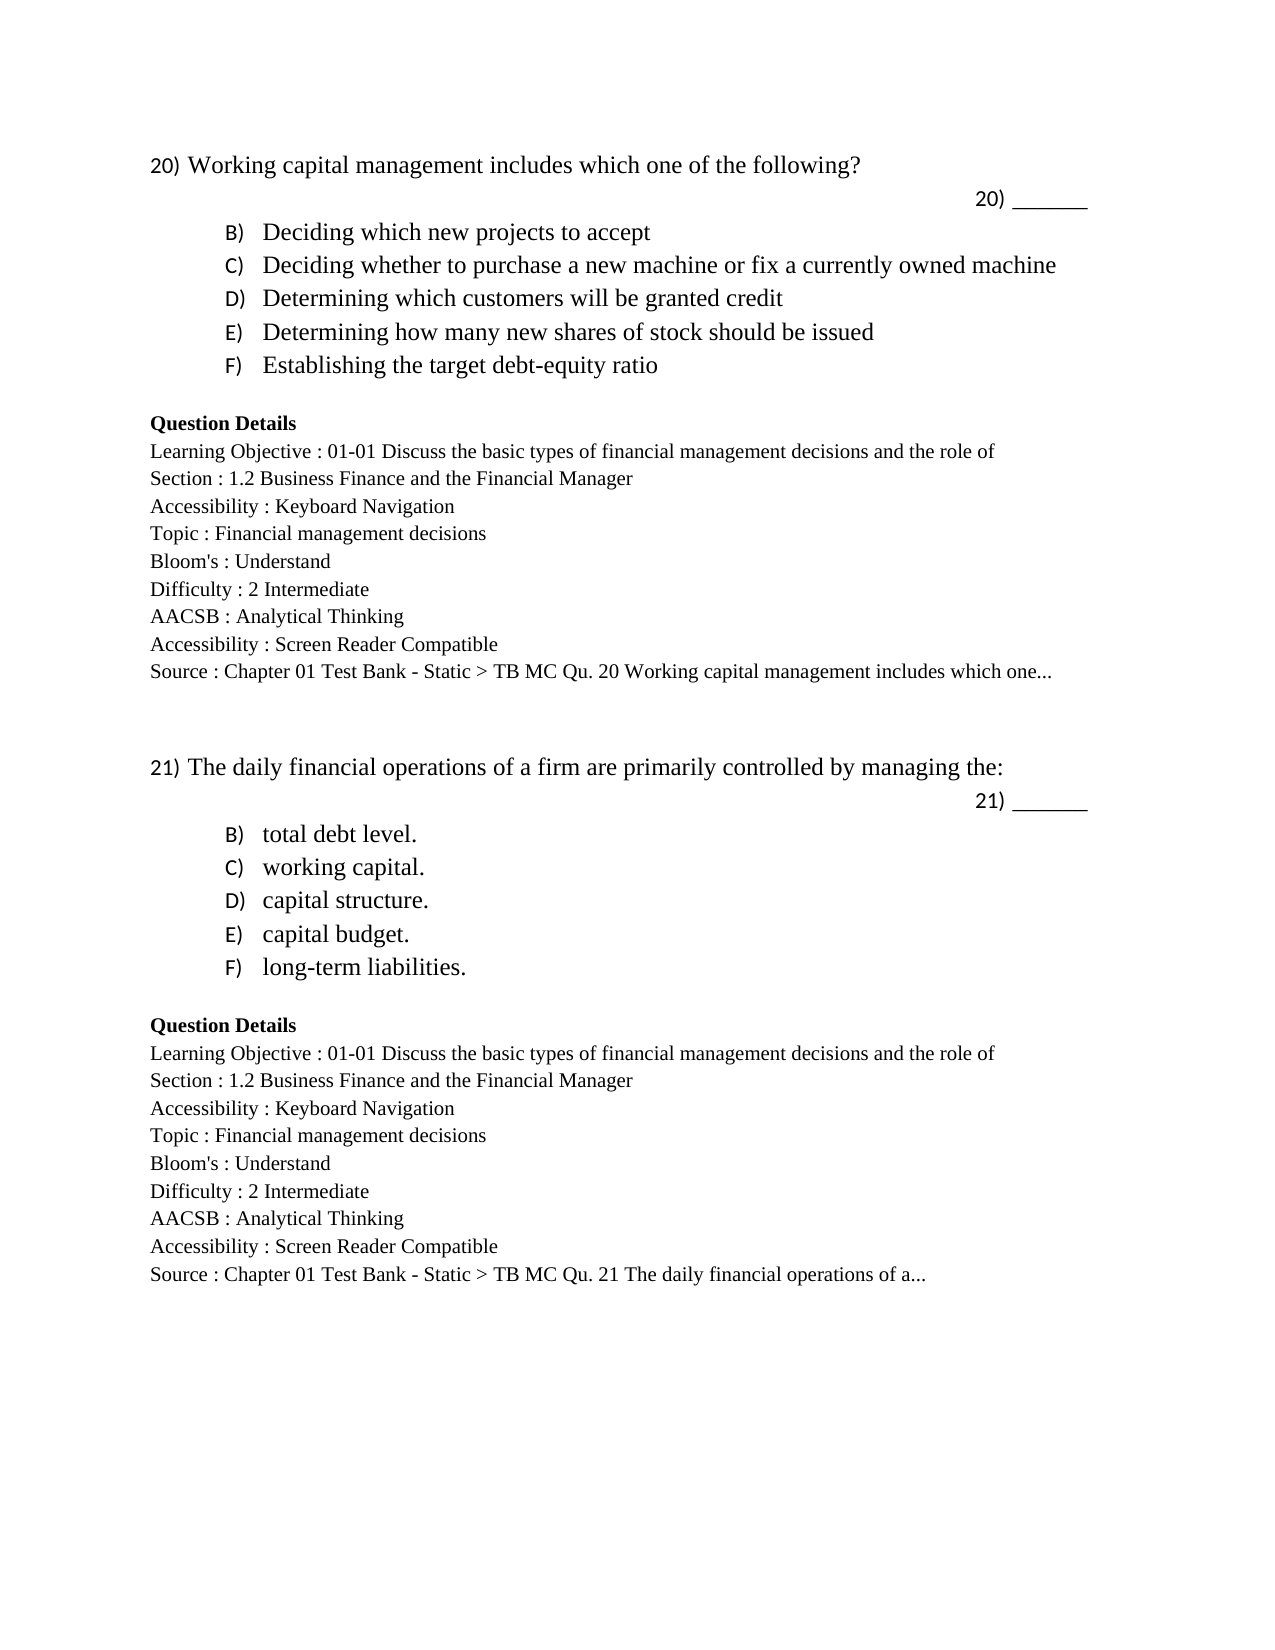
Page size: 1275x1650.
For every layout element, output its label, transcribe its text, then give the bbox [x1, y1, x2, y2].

list Determining which customers will be granted credit [225, 283, 1125, 312]
list Deciding whether to purchase a new machine or fix a currently owned machine [225, 250, 1125, 279]
text Question Details Learning Objective : 01-01 Discuss the basic types of financial management decisions and the role of Section : 1.2 Business Finance and the Financial Manager Accessibility : Keyboard Navigation Topic : Financial management decisions Bloom's : Understand Difficulty : 2 Intermediate AACSB : Analytical Thinking Accessibility : Screen Reader Compatible Source : Chapter 01 Test Bank - Static > TB MC Qu. 20 Working capital management includes which one... [150, 383, 1125, 683]
list Determining how many new shares of stock should be issued [225, 317, 1125, 346]
list total debt level. [225, 819, 1125, 848]
text Question Details Learning Objective : 01-01 Discuss the basic types of financial management decisions and the role of Section : 1.2 Business Finance and the Financial Manager Accessibility : Keyboard Navigation Topic : Financial management decisions Bloom's : Understand Difficulty : 2 Intermediate AACSB : Analytical Thinking Accessibility : Screen Reader Compatible Source : Chapter 01 Test Bank - Static > TB MC Qu. 21 The daily financial operations of a... [150, 985, 1125, 1286]
list ______ [975, 183, 1125, 212]
list capital budget. [225, 919, 1125, 948]
list Deciding which new projects to accept [225, 217, 1125, 246]
list Establishing the target debt-equity ratio [225, 350, 1125, 379]
list ______ [975, 785, 1125, 814]
list capital structure. [225, 885, 1125, 914]
list The daily financial operations of a firm are primarily controlled by managing the: [150, 752, 1125, 781]
list long-term liabilities. [225, 952, 1125, 981]
list working capital. [225, 852, 1125, 881]
list Working capital management includes which one of the following? [150, 150, 1125, 179]
